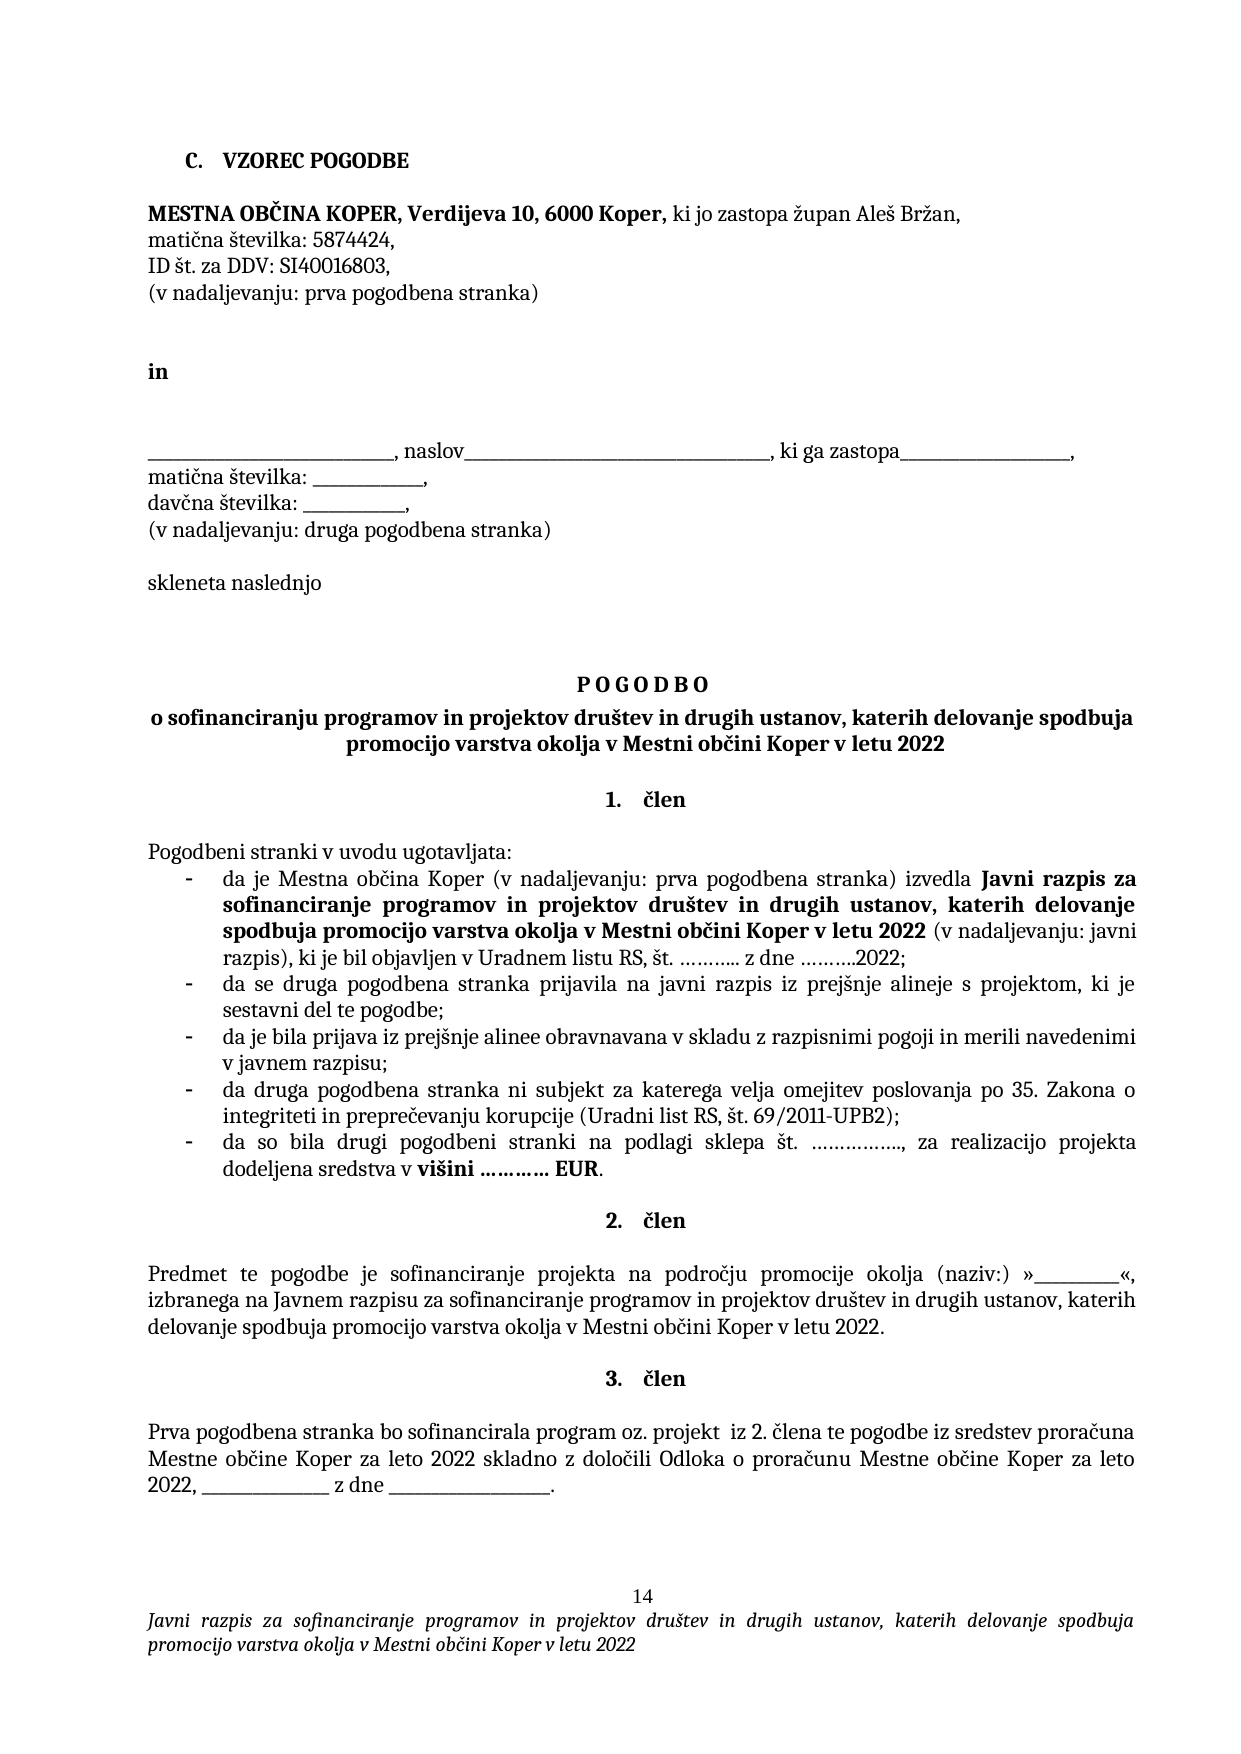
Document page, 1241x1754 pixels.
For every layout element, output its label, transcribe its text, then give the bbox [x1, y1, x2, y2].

list člen [154, 1366, 1137, 1393]
list da so bila drugi pogodbeni stranki na podlagi sklepa št. ……………., za realizacijo projekta dodeljena sredstva v višini ………… EUR. [185, 1129, 1137, 1182]
list da je bila prijava iz prejšnje alinee obravnavana v skladu z razpisnimi pogoji in merili navedenimi v javnem razpisu; [185, 1024, 1137, 1076]
text skleneta naslednjo [148, 569, 1137, 596]
text _____________________________, naslov____________________________________, ki ga zastopa____________________, [148, 437, 1137, 464]
list VZOREC POGODBE [185, 148, 1137, 174]
list člen [154, 1208, 1137, 1234]
text Prva pogodbena stranka bo sofinancirala program oz. projekt iz 2. člena te pogodbe iz sredstev proračuna Mestne občine Koper za leto 2022 skladno z določili Odloka o proračunu Mestne občine Koper za leto 2022, _______________ z dne ___________________. [148, 1419, 1137, 1498]
text o sofinanciranju programov in projektov društev in drugih ustanov, katerih delovanje spodbuja promocijo varstva okolja v Mestni občini Koper v letu 2022 [148, 704, 1137, 757]
list da se druga pogodbena stranka prijavila na javni razpis iz prejšnje alineje s projektom, ki je sestavni del te pogodbe; [185, 971, 1137, 1024]
text matična številka: _____________, [148, 464, 1137, 490]
text davčna številka: ____________, [148, 490, 1137, 517]
text (v nadaljevanju: druga pogodbena stranka) [148, 517, 1137, 543]
list da je Mestna občina Koper (v nadaljevanju: prva pogodbena stranka) izvedla Javni razpis za sofinanciranje programov in projektov društev in drugih ustanov, katerih delovanje spodbuja promocijo varstva okolja v Mestni občini Koper v letu 2022 (v nadaljevanju: javni razpis), ki je bil objavljen v Uradnem listu RS, št. ……….. z dne ……….2022; [185, 866, 1137, 971]
text P O G O D B O [148, 672, 1137, 698]
list Predmet te pogodbe je sofinanciranje projekta na področju promocije okolja (naziv:) »__________«, izbranega na Javnem razpisu za sofinanciranje programov in projektov društev in drugih ustanov, katerih delovanje spodbuja promocijo varstva okolja v Mestni občini Koper v letu 2022. [148, 1261, 1137, 1340]
list da druga pogodbena stranka ni subjekt za katerega velja omejitev poslovanja po 35. Zakona o integriteti in preprečevanju korupcije (Uradni list RS, št. 69/2011-UPB2); [185, 1076, 1137, 1129]
text MESTNA OBČINA KOPER, Verdijeva 10, 6000 Koper, ki jo zastopa župan Aleš Bržan, [148, 200, 1137, 227]
text ID št. za DDV: SI40016803, [148, 253, 1137, 279]
list člen [154, 786, 1137, 813]
text matična številka: 5874424, [148, 227, 1137, 253]
text Pogodbeni stranki v uvodu ugotavljata: [148, 839, 1137, 866]
text in [148, 358, 1137, 385]
text (v nadaljevanju: prva pogodbena stranka) [148, 279, 1137, 306]
